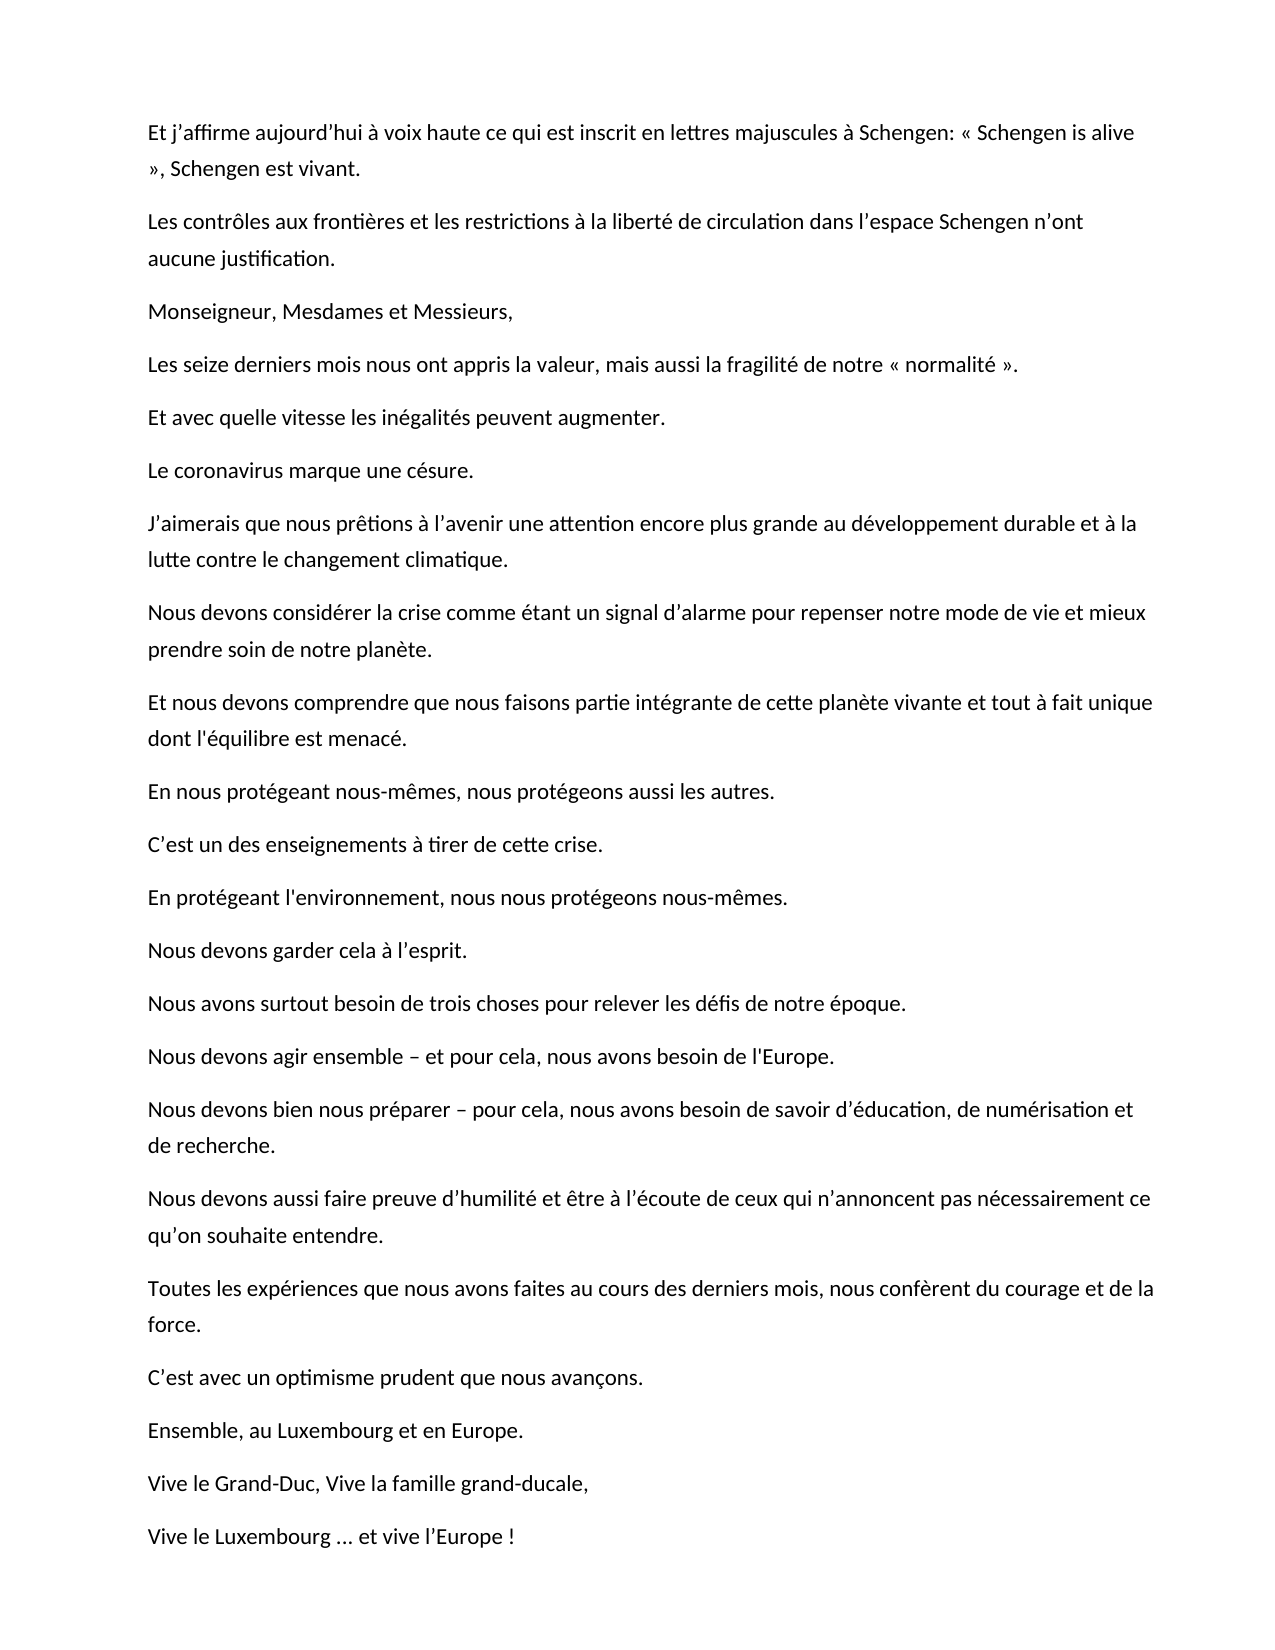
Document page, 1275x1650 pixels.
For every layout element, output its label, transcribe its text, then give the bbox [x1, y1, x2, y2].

text Nous devons considérer la crise comme étant un signal d’alarme pour repenser notre mode de vie et mieux prendre soin de notre planète. [148, 598, 1157, 663]
text Les contrôles aux frontières et les restrictions à la liberté de circulation dans l’espace Schengen n’ont aucune justification. [148, 207, 1157, 272]
text Et nous devons comprendre que nous faisons partie intégrante de cette planète vivante et tout à fait unique dont l'équilibre est menacé. [148, 688, 1157, 752]
text Le coronavirus marque une césure. [148, 456, 1157, 484]
text Et j’affirme aujourd’hui à voix haute ce qui est inscrit en lettres majuscules à Schengen: « Schengen is alive », Schengen est vivant. [148, 118, 1157, 182]
text Ensemble, au Luxembourg et en Europe. [148, 1416, 1157, 1444]
text J’aimerais que nous prêtions à l’avenir une attention encore plus grande au développement durable et à la lutte contre le changement climatique. [148, 509, 1157, 573]
text C’est avec un optimisme prudent que nous avançons. [148, 1363, 1157, 1391]
text Nous devons bien nous préparer – pour cela, nous avons besoin de savoir d’éducation, de numérisation et de recherche. [148, 1095, 1157, 1159]
text En protégeant l'environnement, nous nous protégeons nous-mêmes. [148, 883, 1157, 911]
text C’est un des enseignements à tirer de cette crise. [148, 830, 1157, 858]
text En nous protégeant nous-mêmes, nous protégeons aussi les autres. [148, 777, 1157, 805]
text Les seize derniers mois nous ont appris la valeur, mais aussi la fragilité de notre « normalité ». [148, 350, 1157, 378]
text Nous avons surtout besoin de trois choses pour relever les défis de notre époque. [148, 989, 1157, 1017]
text Vive le Luxembourg ... et vive l’Europe ! [148, 1522, 1157, 1550]
text Nous devons aussi faire preuve d’humilité et être à l’écoute de ceux qui n’annoncent pas nécessairement ce qu’on souhaite entendre. [148, 1184, 1157, 1249]
text Et avec quelle vitesse les inégalités peuvent augmenter. [148, 403, 1157, 431]
text Monseigneur, Mesdames et Messieurs, [148, 297, 1157, 325]
text Nous devons garder cela à l’esprit. [148, 936, 1157, 964]
text Toutes les expériences que nous avons faites au cours des derniers mois, nous confèrent du courage et de la force. [148, 1274, 1157, 1338]
text Vive le Grand-Duc, Vive la famille grand-ducale, [148, 1469, 1157, 1497]
text Nous devons agir ensemble – et pour cela, nous avons besoin de l'Europe. [148, 1042, 1157, 1070]
